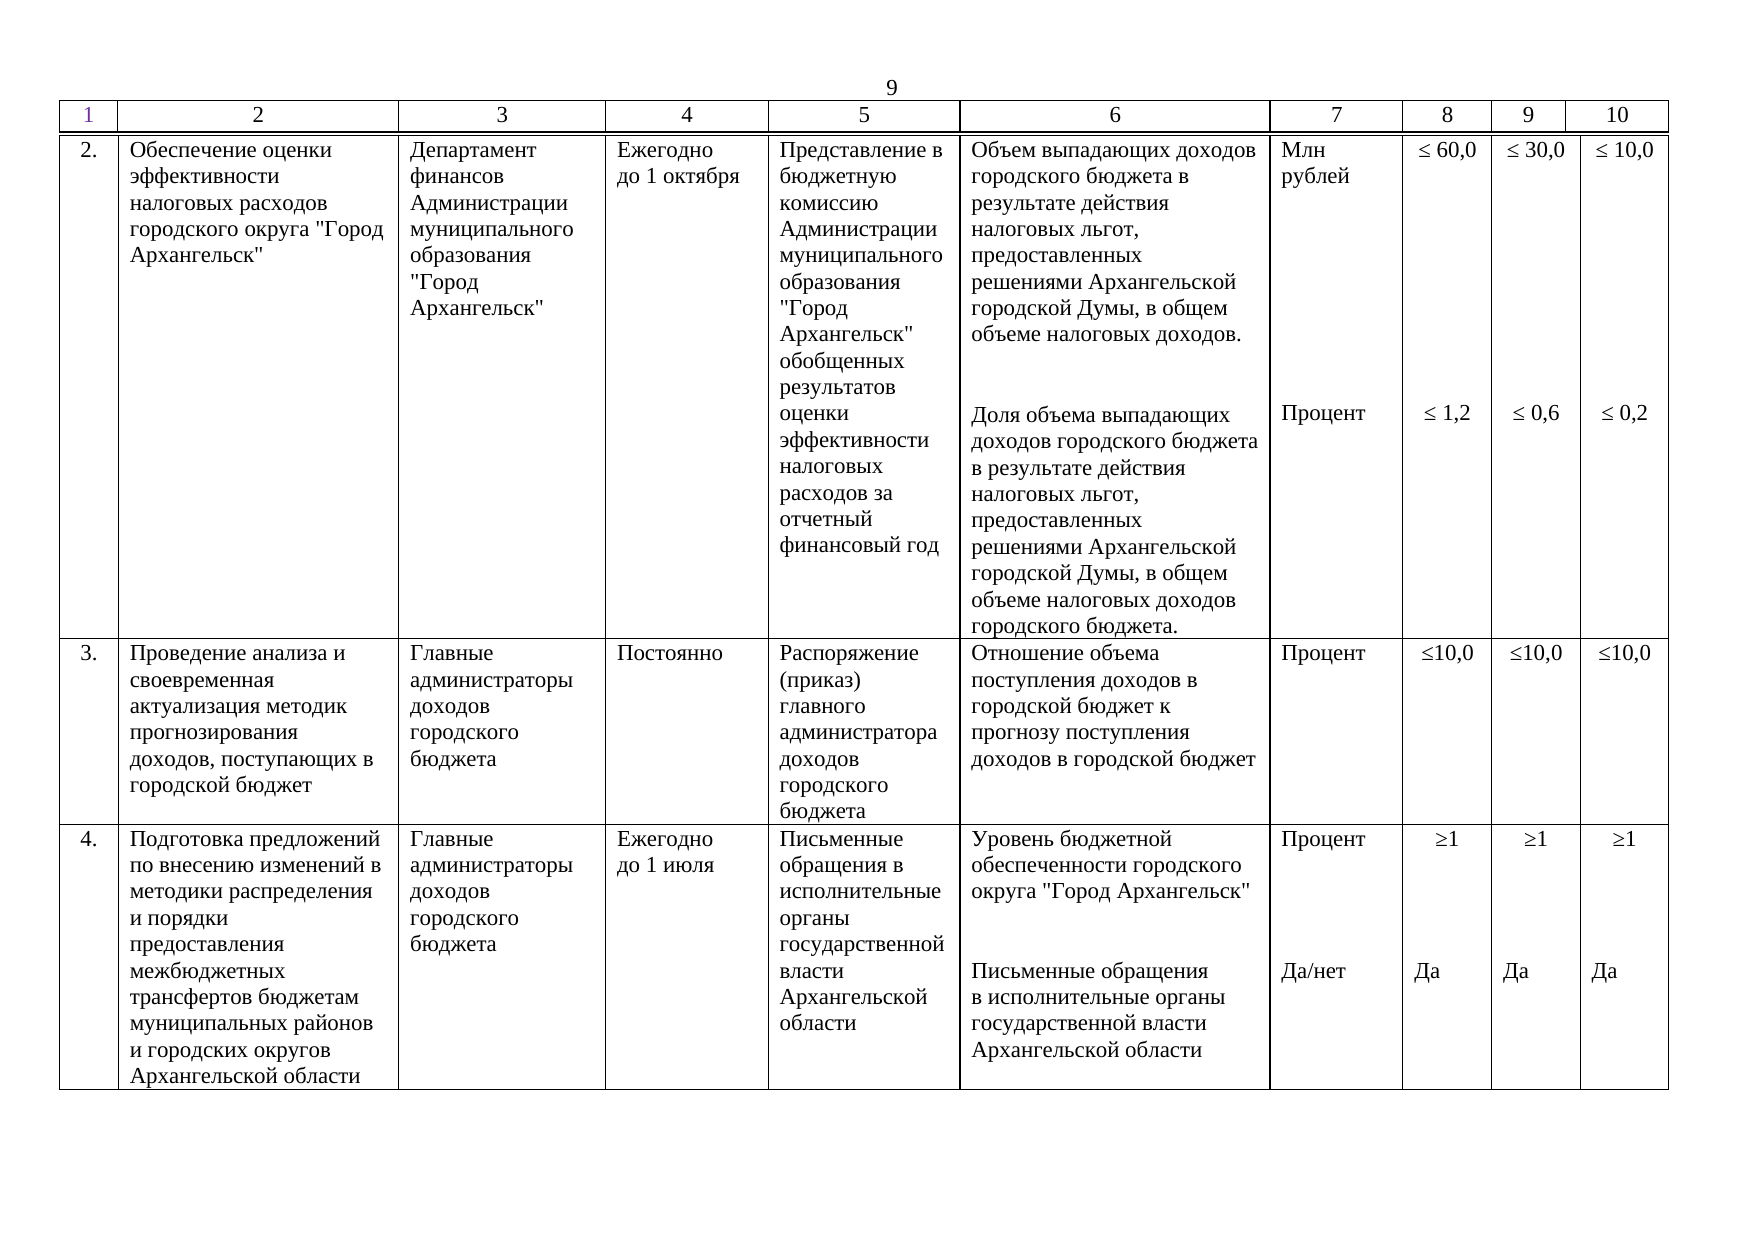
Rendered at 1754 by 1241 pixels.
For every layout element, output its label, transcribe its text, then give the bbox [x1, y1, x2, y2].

table_cell ≥1 Да [1581, 825, 1668, 1088]
table_cell Ежегодно до 1 июля [606, 825, 768, 1088]
table_cell ≤10,0 [1403, 639, 1491, 824]
table_cell Главные администраторы доходов городского бюджета [399, 825, 605, 1088]
table_header Департамент финансов Администрации муниципального образования "Город Архангельск" [399, 136, 605, 638]
table_cell Проведение анализа и своевременная актуализация методик прогнозирования доходов, поступающих в городской бюджет [119, 639, 398, 824]
table_cell 3. [60, 639, 118, 824]
table_cell ≤10,0 [1492, 639, 1580, 824]
table_header Объем выпадающих доходов городского бюджета в результате действия налоговых льгот, предоставленных решениями Архангельской городской Думы, в общем объеме налоговых доходов. Доля объема выпадающих доходов городского бюджета в результате действия налоговых льгот, предоставленных решениями Архангельской городской Думы, в общем объеме налоговых доходов городского бюджета. [961, 136, 1269, 638]
table_header ≤ 60,0 ≤ 1,2 [1403, 136, 1491, 638]
table_header Ежегодно до 1 октября [606, 136, 768, 638]
table_cell Распоряжение (приказ) главного администратора доходов городского бюджета [769, 639, 959, 824]
table_cell Процент Да/нет [1271, 825, 1402, 1088]
table_header Обеспечение оценки эффективности налоговых расходов городского округа "Город Архангельск" [119, 136, 398, 638]
table_cell Главные администраторы доходов городского бюджета [399, 639, 605, 824]
table_cell Отношение объема поступления доходов в городской бюджет к прогнозу поступления доходов в городской бюджет [961, 639, 1269, 824]
table_cell ≥1 Да [1403, 825, 1491, 1088]
table_cell Уровень бюджетной обеспеченности городского округа "Город Архангельск" Письменные обращения в исполнительные органы государственной власти Архангельской области [961, 825, 1269, 1088]
table_cell 4. [60, 825, 118, 1088]
table_cell Письменные обращения в исполнительные органы государственной власти Архангельской области [769, 825, 959, 1088]
table_cell Подготовка предложений по внесению изменений в методики распределения и порядки предоставления межбюджетных трансфертов бюджетам муниципальных районов и городских округов Архангельской области [119, 825, 398, 1088]
table_header ≤ 30,0 ≤ 0,6 [1492, 136, 1580, 638]
table_cell ≤10,0 [1581, 639, 1668, 824]
table_cell Процент [1271, 639, 1402, 824]
table_header Млн рублей Процент [1271, 136, 1402, 638]
table_header 2. [60, 136, 118, 638]
table_header Представление в бюджетную комиссию Администрации муниципального образования "Город Архангельск" обобщенных результатов оценки эффективности налоговых расходов за отчетный финансовый год [769, 136, 959, 638]
table_cell ≥1 Да [1492, 825, 1580, 1088]
table_header ≤ 10,0 ≤ 0,2 [1581, 136, 1668, 638]
table_cell Постоянно [606, 639, 768, 824]
